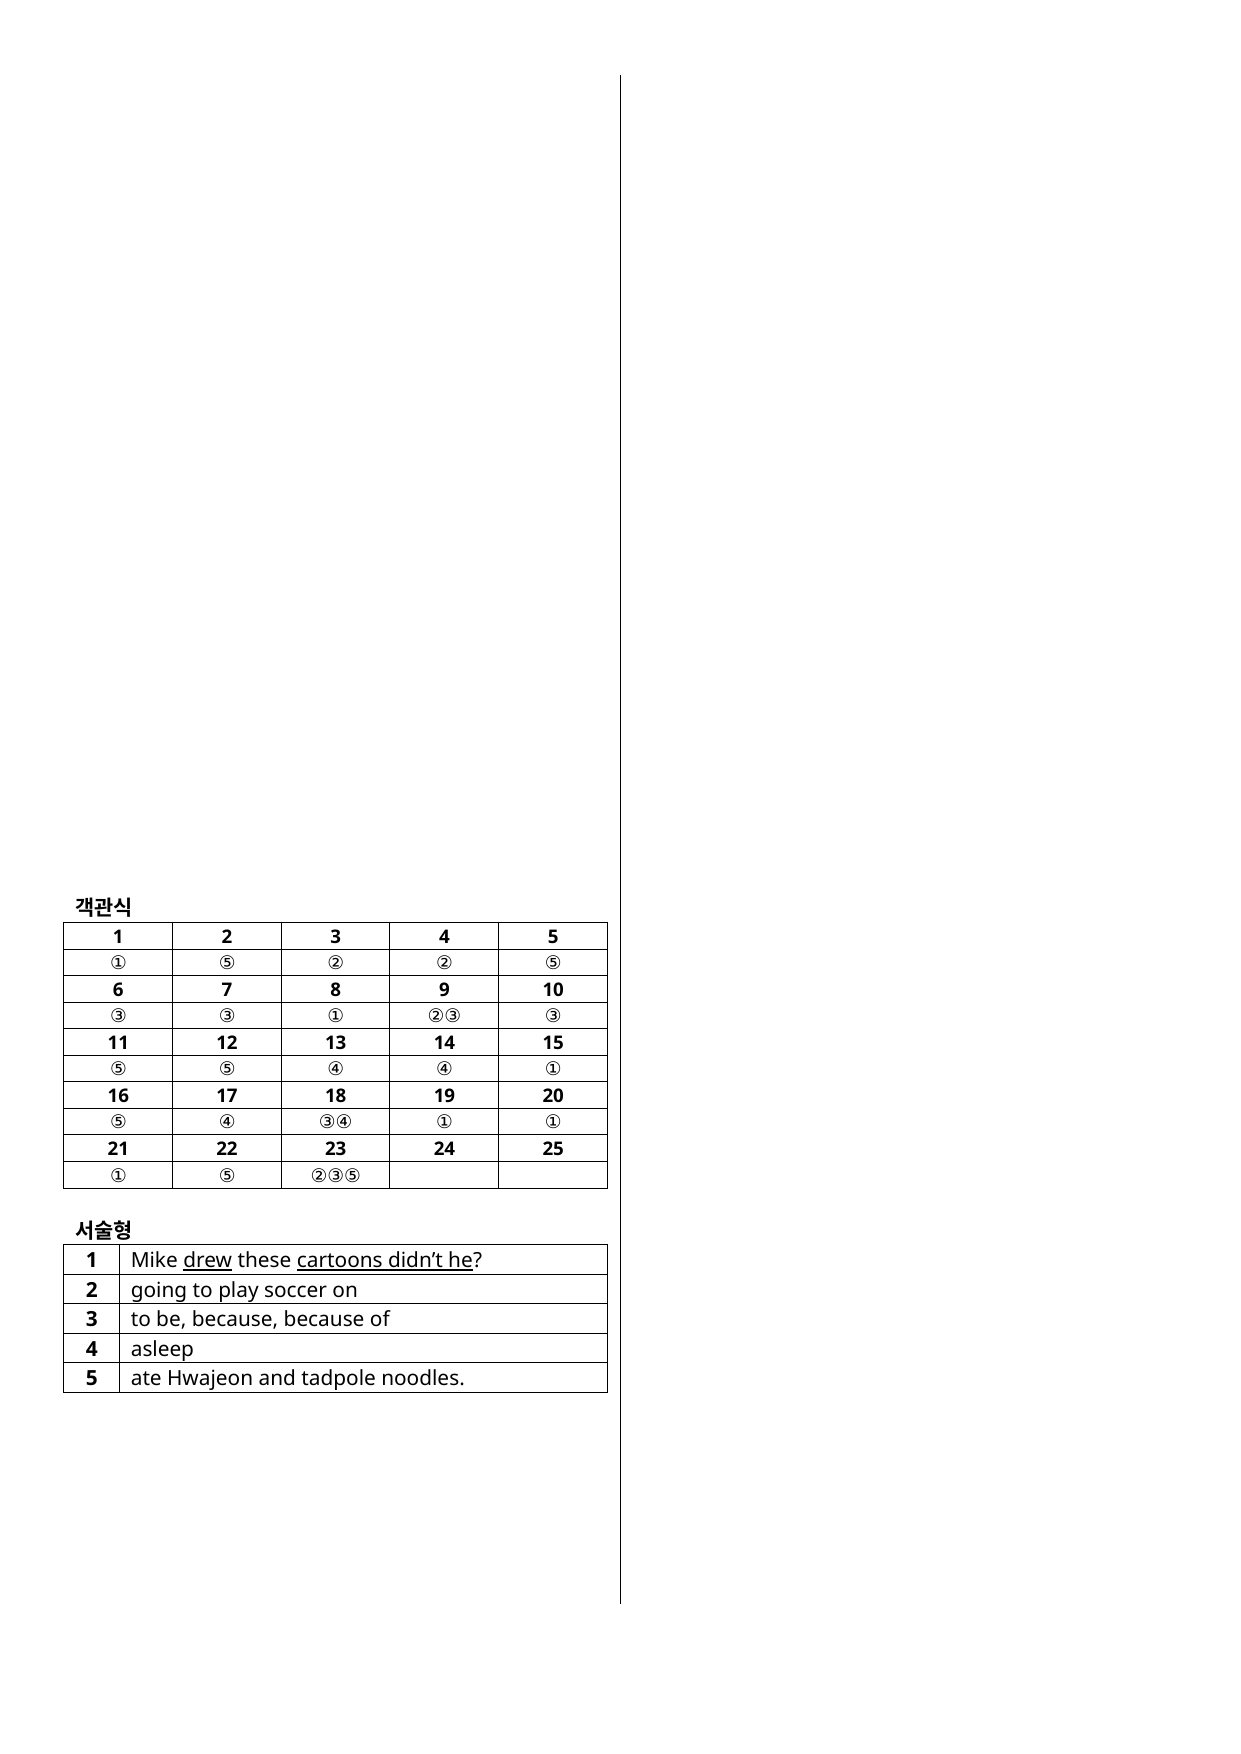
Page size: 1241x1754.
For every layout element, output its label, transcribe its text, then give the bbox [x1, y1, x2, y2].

table_cell ③ [64, 1003, 172, 1028]
table_cell 3 [64, 1304, 119, 1333]
table_cell to be, because, because of [120, 1304, 607, 1333]
table_cell 13 [282, 1029, 389, 1055]
table_cell 18 [282, 1082, 389, 1108]
table_cell ② [390, 950, 498, 975]
table_cell 5 [64, 1363, 119, 1392]
table_cell ⑤ [499, 950, 607, 975]
table_cell 4 [64, 1334, 119, 1362]
table_cell 14 [390, 1029, 498, 1055]
table_cell ②③ [390, 1003, 498, 1028]
table_cell ① [64, 950, 172, 975]
table_header 4 [390, 923, 498, 948]
table_header 1 [64, 923, 172, 948]
table_header 5 [499, 923, 607, 948]
table_cell asleep [120, 1334, 607, 1362]
table_cell ate Hwajeon and tadpole noodles. [120, 1363, 607, 1392]
table_cell 10 [499, 976, 607, 1002]
table_header Mike drew these cartoons didn’t he? [120, 1245, 607, 1274]
table_header 1 [64, 1245, 119, 1274]
table_cell 25 [499, 1135, 607, 1161]
table_cell ②③⑤ [282, 1162, 389, 1187]
table_cell 12 [173, 1029, 281, 1055]
table_cell 22 [173, 1135, 281, 1161]
table_header 3 [282, 923, 389, 948]
table_cell 17 [173, 1082, 281, 1108]
table_cell 2 [64, 1275, 119, 1303]
table_cell going to play soccer on [120, 1275, 607, 1303]
table_cell ⑤ [173, 1162, 281, 1187]
table_cell 21 [64, 1135, 172, 1161]
table_cell ⑤ [173, 1056, 281, 1081]
table_cell ① [64, 1162, 172, 1187]
table_cell 19 [390, 1082, 498, 1108]
table_header 2 [173, 923, 281, 948]
table_cell 15 [499, 1029, 607, 1055]
table_cell ① [499, 1056, 607, 1081]
table_cell 23 [282, 1135, 389, 1161]
table_cell ⑤ [64, 1056, 172, 1081]
table_cell ③④ [282, 1109, 389, 1134]
table_cell ② [282, 950, 389, 975]
table_cell ① [499, 1109, 607, 1134]
table_cell ⑤ [173, 950, 281, 975]
table_cell 16 [64, 1082, 172, 1108]
table_cell ④ [390, 1056, 498, 1081]
table_cell ③ [499, 1003, 607, 1028]
table_cell [390, 1162, 498, 1187]
table_cell 7 [173, 976, 281, 1002]
table_cell 6 [64, 976, 172, 1002]
table_cell 20 [499, 1082, 607, 1108]
table_cell ④ [173, 1109, 281, 1134]
table_cell ⑤ [64, 1109, 172, 1134]
table_cell [499, 1162, 607, 1187]
text 객관식 [75, 892, 598, 922]
table_cell ③ [173, 1003, 281, 1028]
table_cell ④ [282, 1056, 389, 1081]
table_cell ① [390, 1109, 498, 1134]
table_cell 9 [390, 976, 498, 1002]
text 서술형 [75, 1214, 598, 1244]
table_cell 8 [282, 976, 389, 1002]
table_cell ① [282, 1003, 389, 1028]
table_cell 11 [64, 1029, 172, 1055]
table_cell 24 [390, 1135, 498, 1161]
